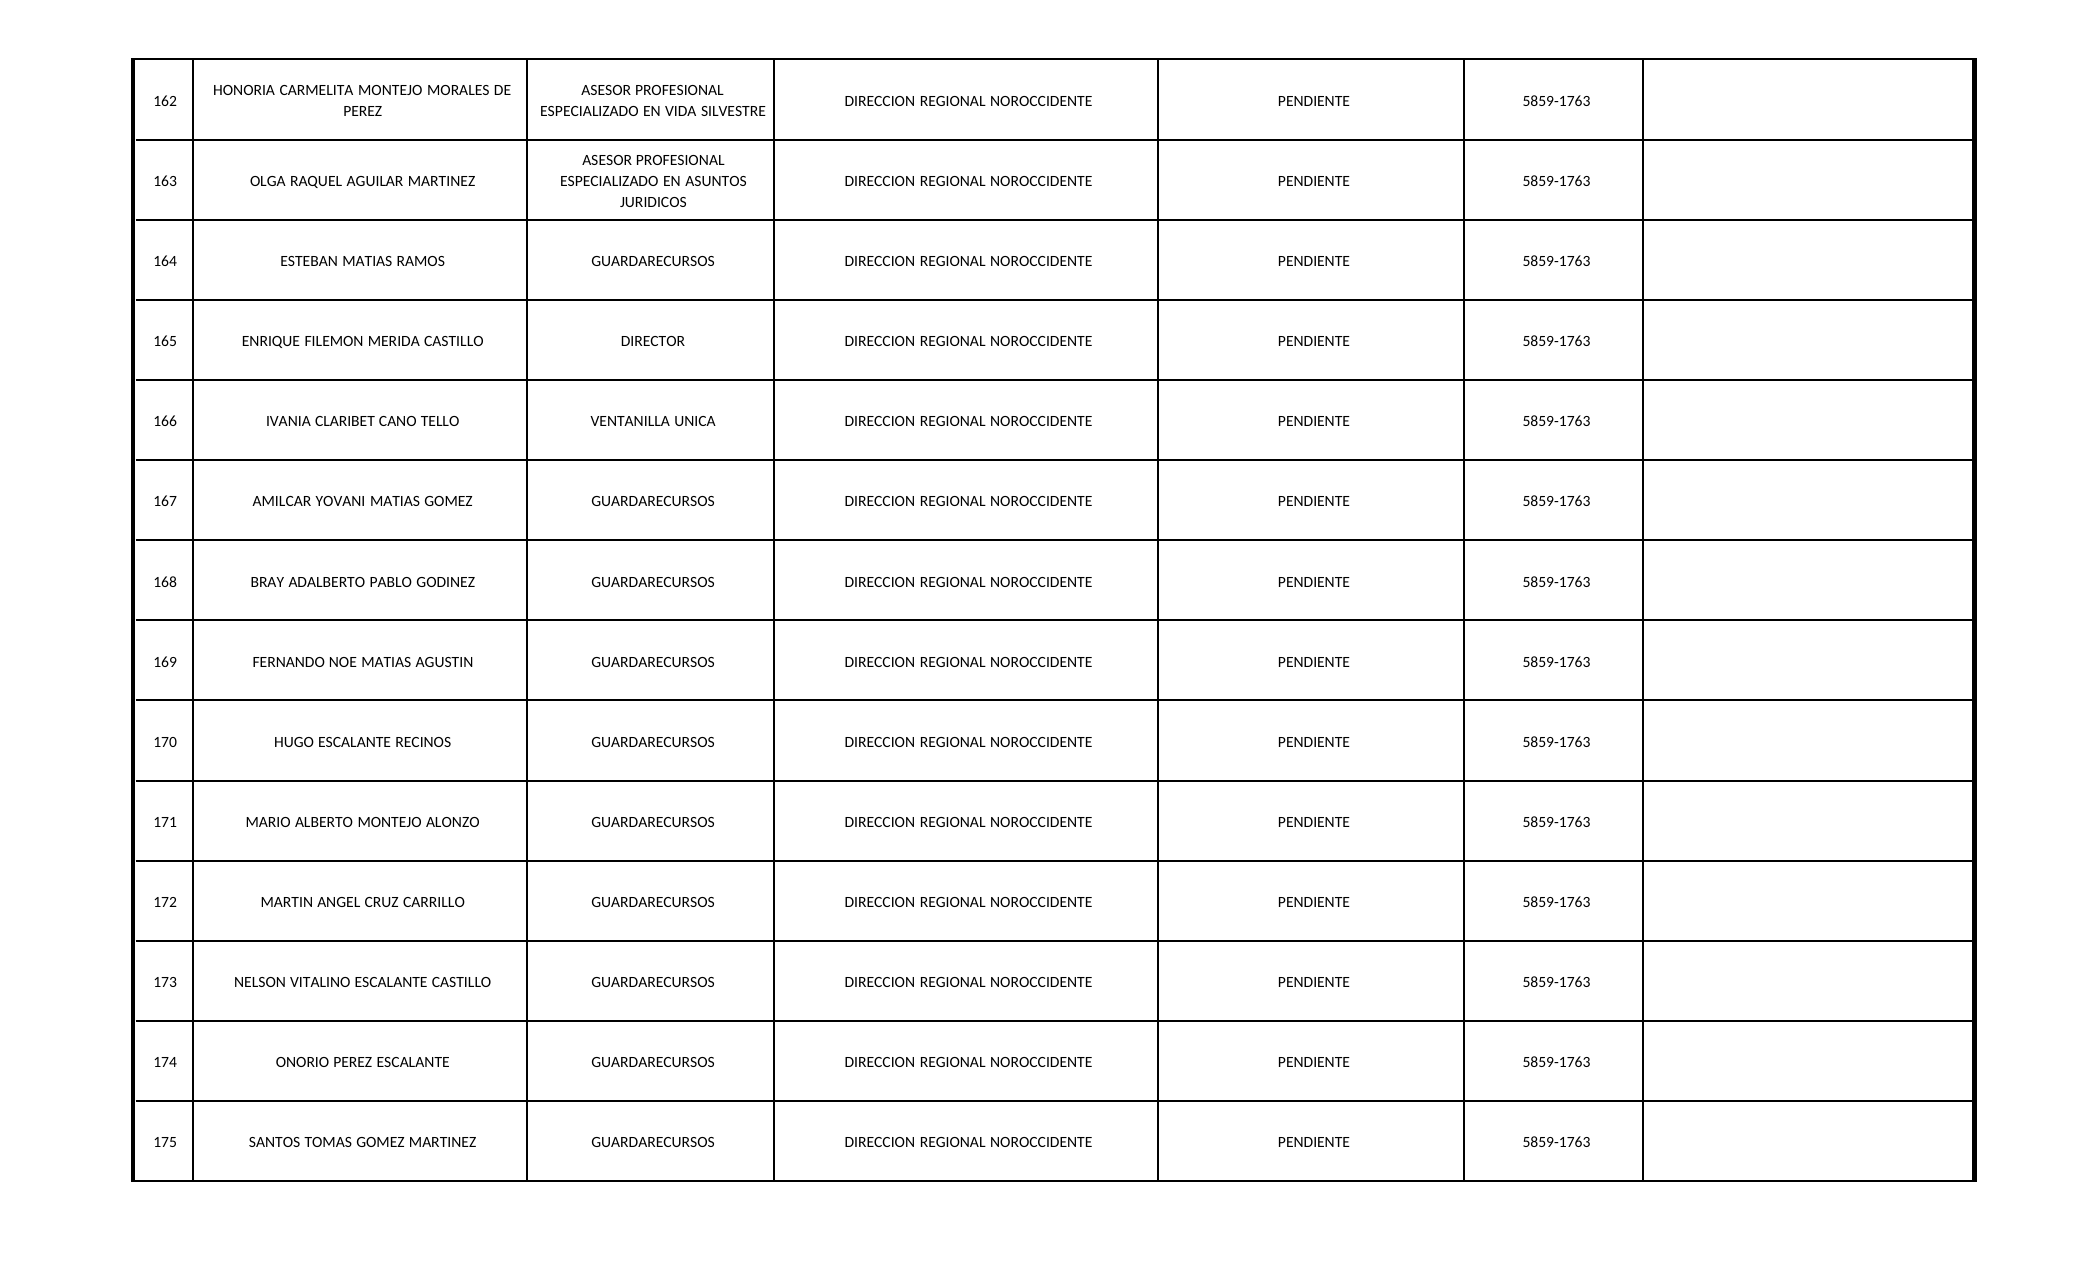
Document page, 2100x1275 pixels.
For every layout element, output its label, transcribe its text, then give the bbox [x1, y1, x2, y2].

table_cell [1644, 541, 1972, 619]
table_cell 5859-1763 [1465, 1022, 1642, 1100]
table_cell GUARDARECURSOS [528, 221, 773, 299]
table_cell 166 [135, 380, 192, 459]
table_cell PENDIENTE [1159, 541, 1463, 619]
table_cell IVANIA CLARIBET CANO TELLO [194, 381, 526, 459]
table_cell 5859-1763 [1465, 301, 1642, 379]
table_cell 5859-1763 [1465, 701, 1642, 779]
table_cell 175 [135, 1101, 192, 1180]
table_cell NELSON VITALINO ESCALANTE CASTILLO [194, 942, 526, 1020]
table_header 162 [135, 60, 192, 138]
table_cell [1644, 942, 1972, 1020]
table_cell AMILCAR YOVANI MATIAS GOMEZ [194, 461, 526, 539]
table_cell 5859-1763 [1465, 942, 1642, 1020]
table_cell [1644, 782, 1972, 859]
table_cell GUARDARECURSOS [528, 541, 773, 619]
table_cell [1644, 621, 1972, 699]
table_cell 165 [135, 300, 192, 379]
table_header DIRECCION REGIONAL NOROCCIDENTE [775, 60, 1157, 138]
table_cell ENRIQUE FILEMON MERIDA CASTILLO [194, 301, 526, 379]
table_cell 164 [135, 220, 192, 299]
table_cell 170 [135, 700, 192, 779]
table_cell DIRECCION REGIONAL NOROCCIDENTE [775, 701, 1157, 779]
table_cell ONORIO PEREZ ESCALANTE [194, 1022, 526, 1100]
table_cell GUARDARECURSOS [528, 1022, 773, 1100]
table_cell 5859-1763 [1465, 541, 1642, 619]
table_header [1644, 60, 1972, 138]
table_cell 5859-1763 [1465, 381, 1642, 459]
table_cell [1644, 141, 1972, 218]
table_cell DIRECCION REGIONAL NOROCCIDENTE [775, 221, 1157, 299]
table_cell HUGO ESCALANTE RECINOS [194, 701, 526, 779]
table_cell OLGA RAQUEL AGUILAR MARTINEZ [194, 141, 526, 218]
table_cell VENTANILLA UNICA [528, 381, 773, 459]
table_cell PENDIENTE [1159, 461, 1463, 539]
table_cell DIRECCION REGIONAL NOROCCIDENTE [775, 621, 1157, 699]
table_cell 5859-1763 [1465, 862, 1642, 940]
table_cell MARTIN ANGEL CRUZ CARRILLO [194, 862, 526, 940]
table_cell [1644, 461, 1972, 539]
table_cell DIRECCION REGIONAL NOROCCIDENTE [775, 541, 1157, 619]
table_cell PENDIENTE [1159, 301, 1463, 379]
table_cell 5859-1763 [1465, 621, 1642, 699]
table_cell 171 [135, 781, 192, 859]
table_cell 5859-1763 [1465, 1102, 1642, 1180]
table_cell GUARDARECURSOS [528, 461, 773, 539]
table_cell 172 [135, 861, 192, 940]
table_cell ESTEBAN MATIAS RAMOS [194, 221, 526, 299]
table_cell PENDIENTE [1159, 621, 1463, 699]
table_cell GUARDARECURSOS [528, 621, 773, 699]
table_header ASESOR PROFESIONAL ESPECIALIZADO EN VIDA SILVESTRE [528, 60, 773, 138]
table_header 5859-1763 [1465, 60, 1642, 138]
table_cell DIRECCION REGIONAL NOROCCIDENTE [775, 782, 1157, 859]
table_cell DIRECCION REGIONAL NOROCCIDENTE [775, 141, 1157, 218]
table_cell SANTOS TOMAS GOMEZ MARTINEZ [194, 1102, 526, 1180]
table_cell [1644, 301, 1972, 379]
table_cell GUARDARECURSOS [528, 862, 773, 940]
table_cell GUARDARECURSOS [528, 782, 773, 859]
table_cell 5859-1763 [1465, 461, 1642, 539]
table_cell DIRECCION REGIONAL NOROCCIDENTE [775, 301, 1157, 379]
table_cell 167 [135, 460, 192, 539]
table_cell 5859-1763 [1465, 141, 1642, 218]
table_cell 169 [135, 620, 192, 699]
table_cell PENDIENTE [1159, 221, 1463, 299]
table_cell DIRECCION REGIONAL NOROCCIDENTE [775, 461, 1157, 539]
table_cell DIRECCION REGIONAL NOROCCIDENTE [775, 1102, 1157, 1180]
table_cell ASESOR PROFESIONAL ESPECIALIZADO EN ASUNTOS JURIDICOS [528, 141, 773, 218]
table_cell GUARDARECURSOS [528, 701, 773, 779]
table_cell [1644, 862, 1972, 940]
table_cell DIRECCION REGIONAL NOROCCIDENTE [775, 381, 1157, 459]
table_cell DIRECCION REGIONAL NOROCCIDENTE [775, 942, 1157, 1020]
table_cell PENDIENTE [1159, 862, 1463, 940]
table_cell [1644, 1022, 1972, 1100]
table_cell [1644, 221, 1972, 299]
table_cell GUARDARECURSOS [528, 942, 773, 1020]
table_cell PENDIENTE [1159, 942, 1463, 1020]
table_cell PENDIENTE [1159, 1102, 1463, 1180]
table_cell MARIO ALBERTO MONTEJO ALONZO [194, 782, 526, 859]
table_cell BRAY ADALBERTO PABLO GODINEZ [194, 541, 526, 619]
table_header PENDIENTE [1159, 60, 1463, 138]
table_cell DIRECTOR [528, 301, 773, 379]
table_header HONORIA CARMELITA MONTEJO MORALES DE PEREZ [194, 60, 526, 138]
table_cell PENDIENTE [1159, 1022, 1463, 1100]
table_cell 5859-1763 [1465, 221, 1642, 299]
table_cell GUARDARECURSOS [528, 1102, 773, 1180]
table_cell 5859-1763 [1465, 782, 1642, 859]
table_cell 163 [135, 140, 192, 218]
table_cell FERNANDO NOE MATIAS AGUSTIN [194, 621, 526, 699]
table_cell DIRECCION REGIONAL NOROCCIDENTE [775, 862, 1157, 940]
table_cell DIRECCION REGIONAL NOROCCIDENTE [775, 1022, 1157, 1100]
table_cell PENDIENTE [1159, 782, 1463, 859]
table_cell 174 [135, 1021, 192, 1100]
table_cell [1644, 1102, 1972, 1180]
table_cell PENDIENTE [1159, 141, 1463, 218]
table_cell [1644, 381, 1972, 459]
table_cell PENDIENTE [1159, 381, 1463, 459]
table_cell 173 [135, 941, 192, 1020]
table_cell 168 [135, 540, 192, 619]
table_cell PENDIENTE [1159, 701, 1463, 779]
table_cell [1644, 701, 1972, 779]
